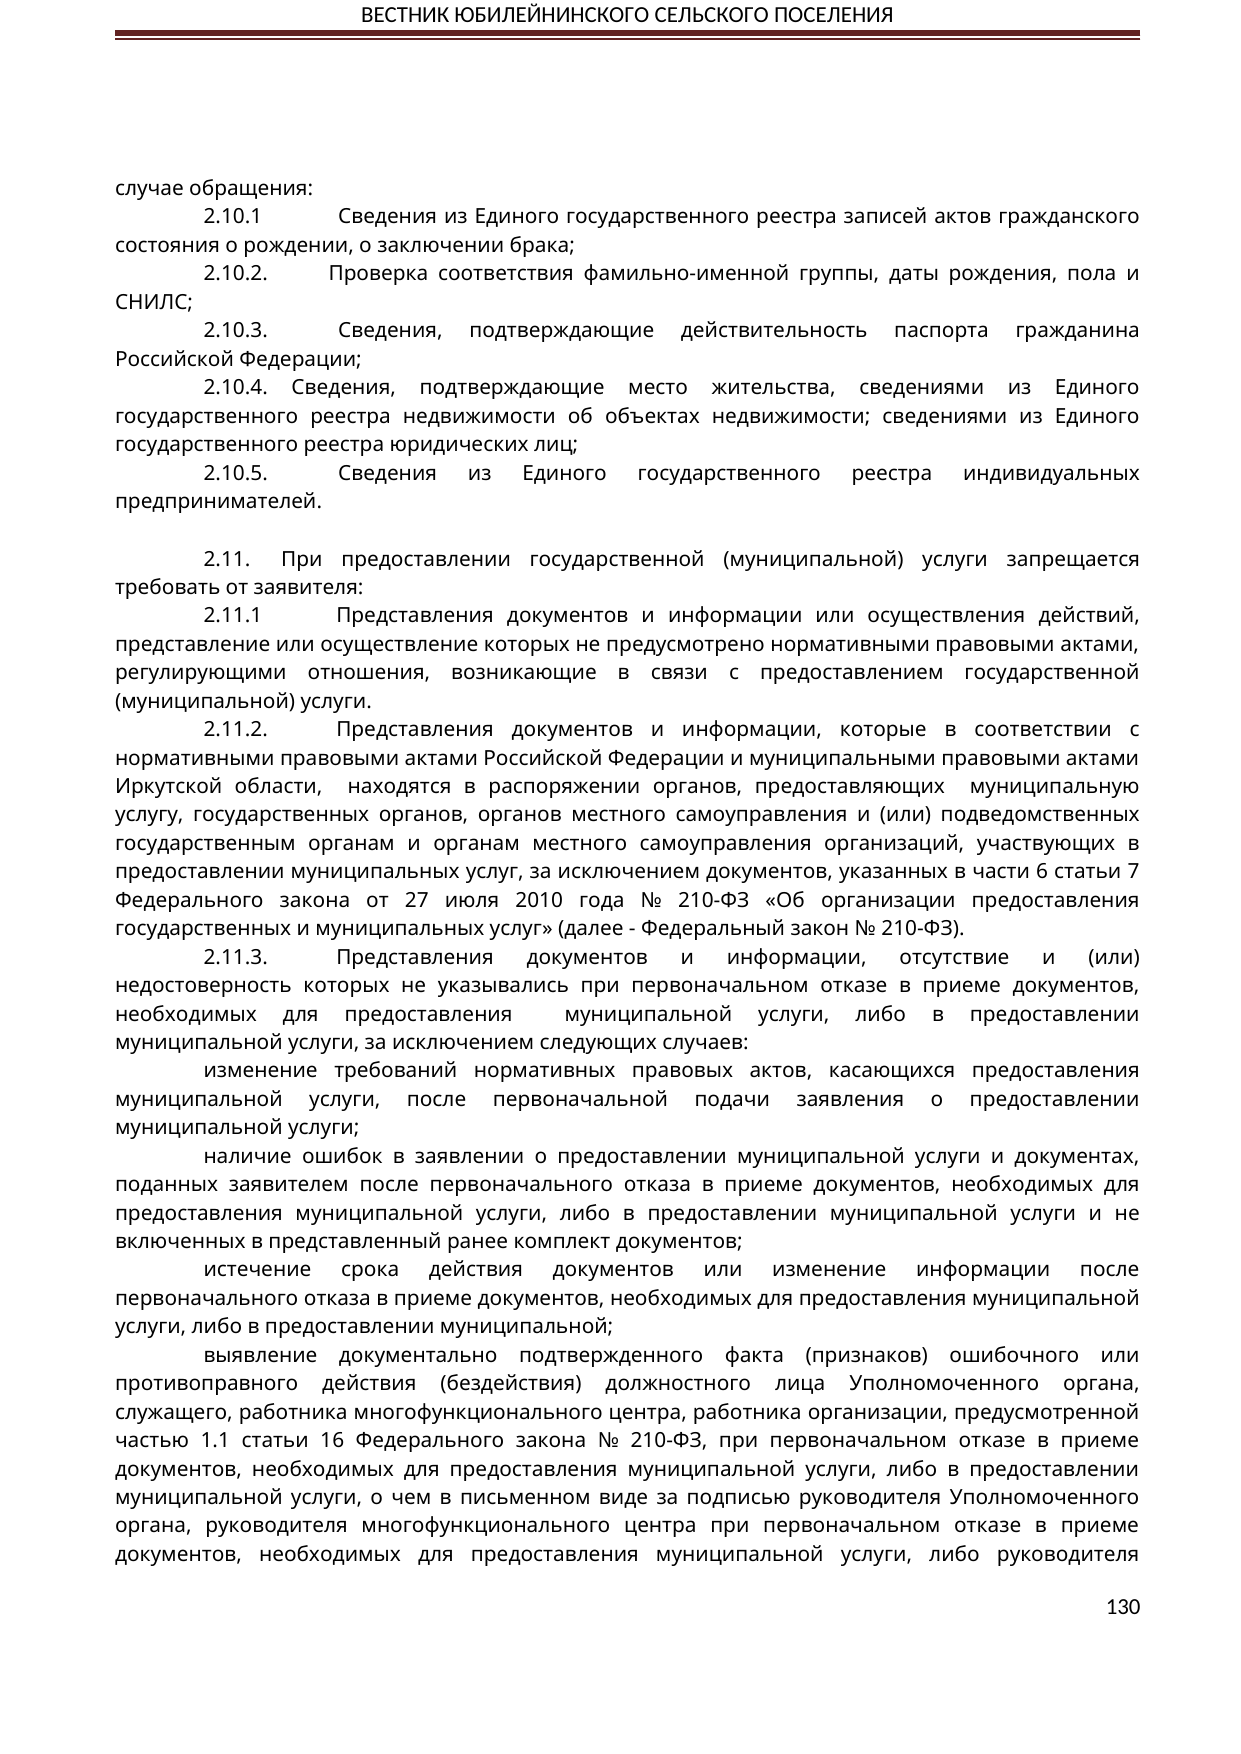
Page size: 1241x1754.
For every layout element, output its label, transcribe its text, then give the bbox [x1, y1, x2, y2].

list Представления документов и информации или осуществления действий, представление или осуществление которых не предусмотрено нормативными правовыми актами, регулирующими отношения, возникающие в связи с предоставлением государственной (муниципальной) услуги. [115, 601, 1140, 714]
text наличие ошибок в заявлении о предоставлении муниципальной услуги и документах, поданных заявителем после первоначального отказа в приеме документов, необходимых для предоставления муниципальной услуги, либо в предоставлении муниципальной услуги и не включенных в представленный ранее комплект документов; [115, 1141, 1140, 1254]
list Сведения из Единого государственного реестра индивидуальных предпринимателей. [115, 458, 1140, 514]
text изменение требований нормативных правовых актов, касающихся предоставления муниципальной услуги, после первоначальной подачи заявления о предоставлении муниципальной услуги; [115, 1056, 1140, 1141]
list Сведения из Единого государственного реестра записей актов гражданского состояния о рождении, о заключении брака; [115, 202, 1140, 258]
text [115, 1340, 1140, 1567]
list Проверка соответствия фамильно-именной группы, даты рождения, пола и СНИЛС; [115, 258, 1140, 315]
list Представления документов и информации, которые в соответствии с нормативными правовыми актами Российской Федерации и муниципальными правовыми актами Иркутской области, находятся в распоряжении органов, предоставляющих муниципальную услугу, государственных органов, органов местного самоуправления и (или) подведомственных государственным органам и органам местного самоуправления организаций, участвующих в предоставлении муниципальных услуг, за исключением документов, указанных в части 6 статьи 7 Федерального закона от 27 июля 2010 года № 210-ФЗ «Об организации предоставления государственных и муниципальных услуг» (далее - Федеральный закон № 210-ФЗ). [115, 714, 1140, 942]
text 2.10.4. Сведения, подтверждающие место жительства, сведениями из Единого государственного реестра недвижимости об объектах недвижимости; сведениями из Единого государственного реестра юридических лиц; [115, 372, 1140, 458]
text истечение срока действия документов или изменение информации после первоначального отказа в приеме документов, необходимых для предоставления муниципальной услуги, либо в предоставлении муниципальной; [115, 1254, 1140, 1340]
list При предоставлении государственной (муниципальной) услуги запрещается требовать от заявителя: [115, 544, 1140, 601]
list Представления документов и информации, отсутствие и (или) недостоверность которых не указывались при первоначальном отказе в приеме документов, необходимых для предоставления муниципальной услуги, либо в предоставлении муниципальной услуги, за исключением следующих случаев: [115, 942, 1140, 1056]
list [115, 173, 1140, 202]
list Сведения, подтверждающие действительность паспорта гражданина Российской Федерации; [115, 315, 1140, 372]
